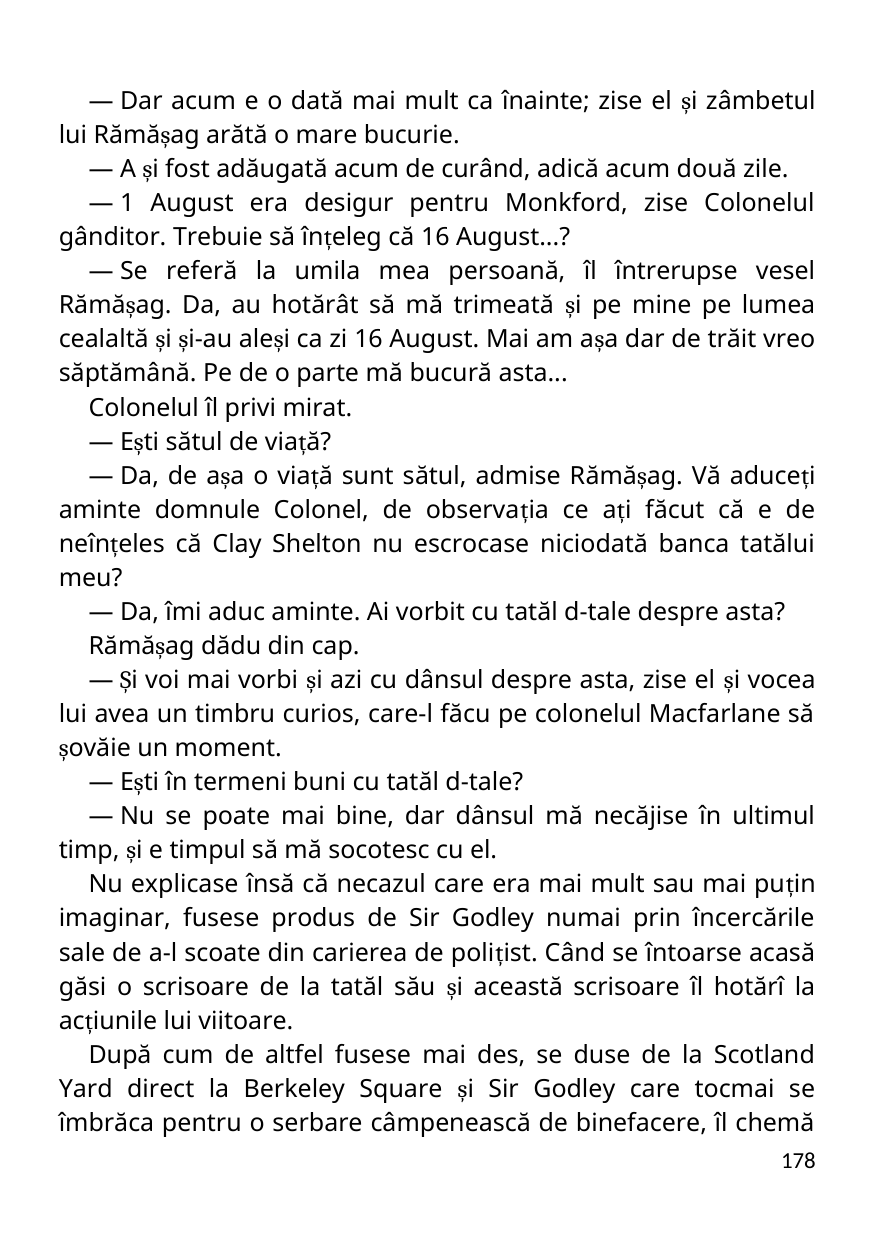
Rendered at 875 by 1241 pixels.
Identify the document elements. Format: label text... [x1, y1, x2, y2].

text Colonelul îl privi mirat. [58, 389, 816, 423]
text — Și voi mai vorbi și azi cu dânsul despre asta, zise el și vocea lui avea un timbru curios, care-l făcu pe colonelul Macfarlane să șovăie un moment. [58, 662, 816, 764]
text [58, 1036, 816, 1138]
text — Da, de așa o viață sunt sătul, admise Rămășag. Vă aduceți aminte domnule Colonel, de observația ce ați făcut că e de neînțeles că Clay Shelton nu escrocase niciodată banca tatălui meu? [58, 457, 816, 593]
text — A și fost adăugată acum de curând, adică acum două zile. [58, 151, 816, 185]
text — Ești în termeni buni cu tatăl d-tale? [58, 764, 816, 798]
text — 1 August era desigur pentru Monkford, zise Colonelul gânditor. Trebuie să înțeleg că 16 August...? [58, 185, 816, 253]
text Rămășag dădu din cap. [58, 628, 816, 662]
text — Dar acum e o dată mai mult ca înainte; zise el și zâmbetul lui Rămășag arătă o mare bucurie. [58, 83, 816, 151]
text Nu explicase însă că necazul care era mai mult sau mai puțin imaginar, fusese produs de Sir Godley numai prin încercările sale de a-l scoate din carierea de polițist. Când se întoarse acasă găsi o scrisoare de la tatăl său și această scrisoare îl hotărî la acțiunile lui viitoare. [58, 866, 816, 1036]
text — Da, îmi aduc aminte. Ai vorbit cu tatăl d-tale despre asta? [58, 593, 816, 628]
text — Ești sătul de viață? [58, 423, 816, 457]
text — Se referă la umila mea persoană, îl întrerupse vesel Rămășag. Da, au hotărât să mă trimeată și pe mine pe lumea cealaltă și și-au aleși ca zi 16 August. Mai am așa dar de trăit vreo săptămână. Pe de o parte mă bucură asta... [58, 253, 816, 389]
text — Nu se poate mai bine, dar dânsul mă necăjise în ultimul timp, și e timpul să mă socotesc cu el. [58, 798, 816, 866]
